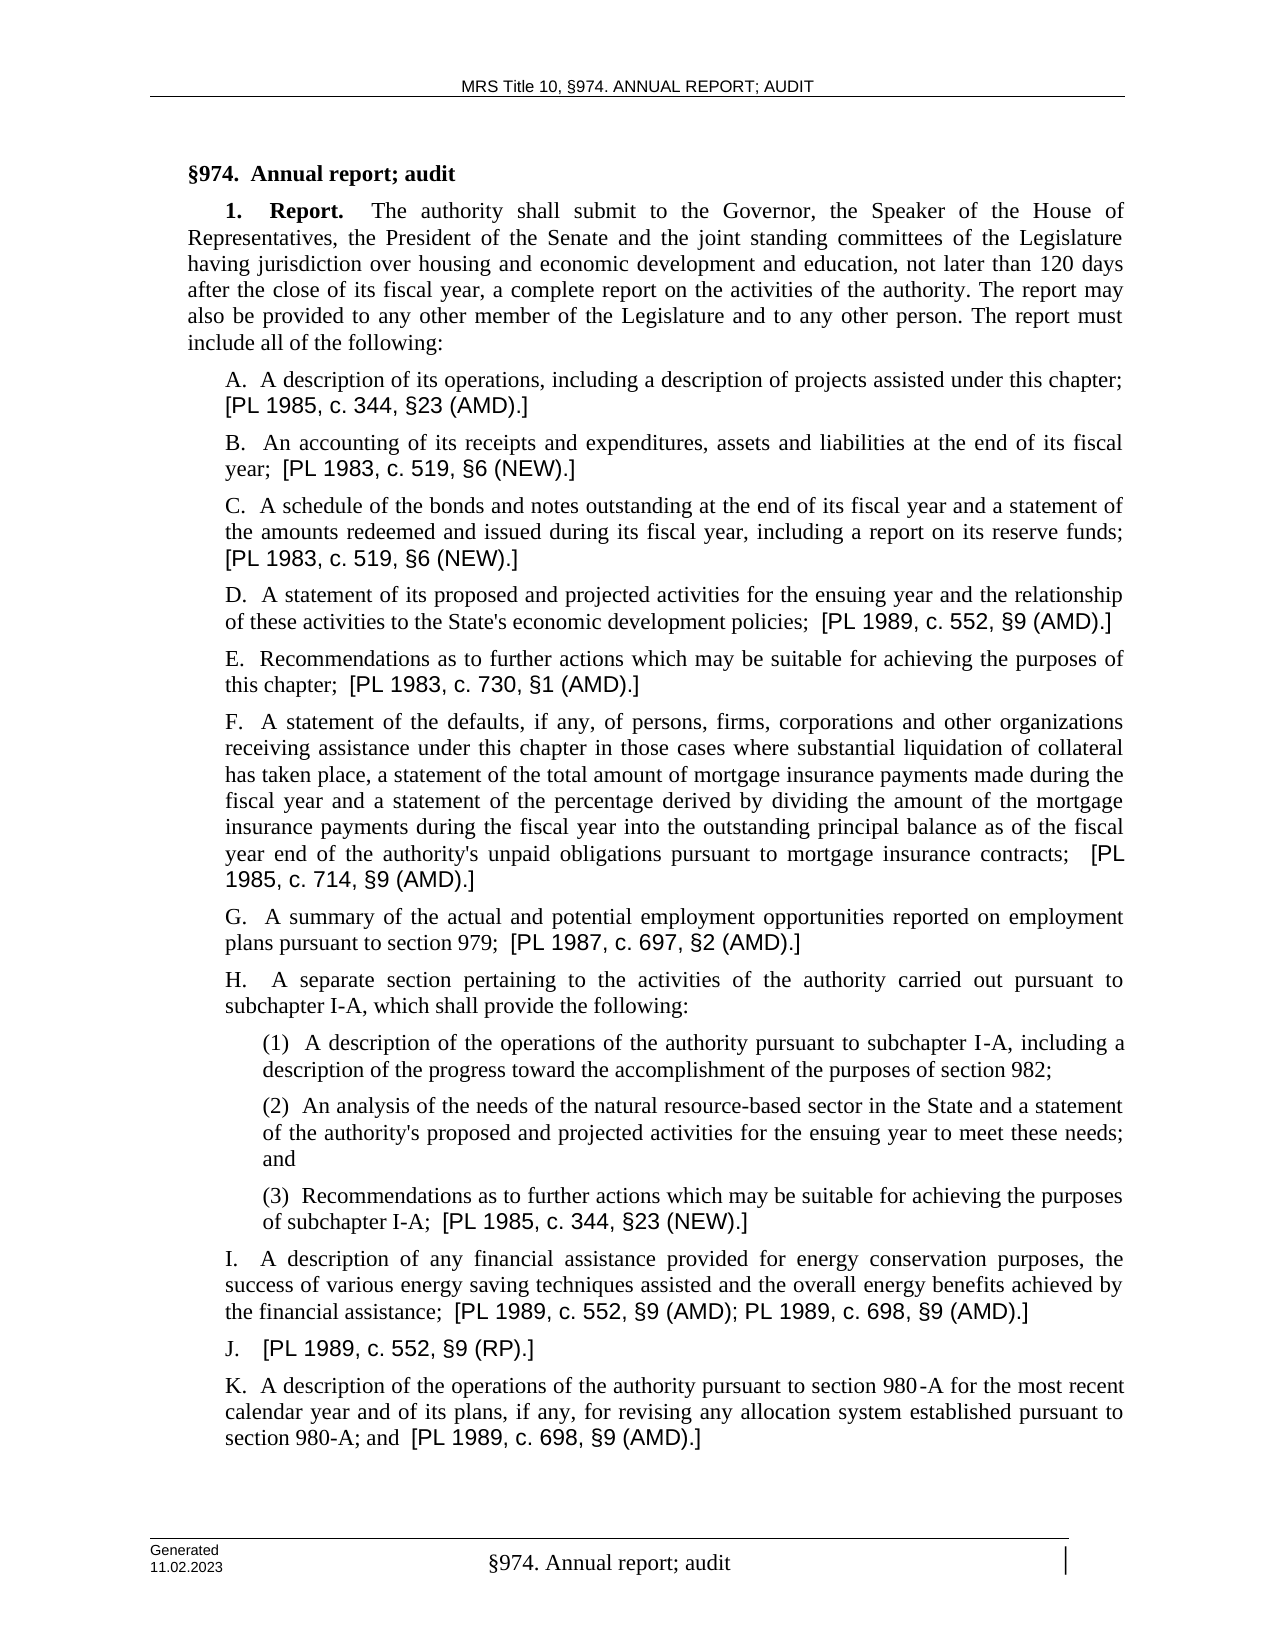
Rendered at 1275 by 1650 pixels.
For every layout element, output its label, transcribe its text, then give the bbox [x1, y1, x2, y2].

text C. A schedule of the bonds and notes outstanding at the end of its fiscal year and a statement of the amounts redeemed and issued during its fiscal year, including a report on its reserve funds; [PL 1983, c. 519, §6 (NEW).] [225, 492, 1125, 571]
text I. A description of any financial assistance provided for energy conservation purposes, the success of various energy saving techniques assisted and the overall energy benefits achieved by the financial assistance; [PL 1989, c. 552, §9 (AMD); PL 1989, c. 698, §9 (AMD).] [225, 1245, 1125, 1324]
text 1. Report. The authority shall submit to the Governor, the Speaker of the House of Representatives, the President of the Senate and the joint standing committees of the Legislature having jurisdiction over housing and economic development and education, not later than 120 days after the close of its fiscal year, a complete report on the activities of the authority. The report may also be provided to any other member of the Legislature and to any other person. The report must include all of the following: [187, 197, 1125, 355]
text E. Recommendations as to further actions which may be suitable for achieving the purposes of this chapter; [PL 1983, c. 730, §1 (AMD).] [225, 645, 1125, 698]
text (3) Recommendations as to further actions which may be suitable for achieving the purposes of subchapter I‑A; [PL 1985, c. 344, §23 (NEW).] [262, 1182, 1125, 1235]
text B. An accounting of its receipts and expenditures, assets and liabilities at the end of its fiscal year; [PL 1983, c. 519, §6 (NEW).] [225, 429, 1125, 482]
text A. A description of its operations, including a description of projects assisted under this chapter; [PL 1985, c. 344, §23 (AMD).] [225, 366, 1125, 418]
text (2) An analysis of the needs of the natural resource-based sector in the State and a statement of the authority's proposed and projected activities for the ensuing year to meet these needs; and [262, 1092, 1125, 1172]
text H. A separate section pertaining to the activities of the authority carried out pursuant to subchapter I‑A, which shall provide the following: [225, 966, 1125, 1019]
text K. A description of the operations of the authority pursuant to section 980‑A for the most recent calendar year and of its plans, if any, for revising any allocation system established pursuant to section 980‑A; and [PL 1989, c. 698, §9 (AMD).] [225, 1372, 1125, 1451]
text F. A statement of the defaults, if any, of persons, firms, corporations and other organizations receiving assistance under this chapter in those cases where substantial liquidation of collateral has taken place, a statement of the total amount of mortgage insurance payments made during the fiscal year and a statement of the percentage derived by dividing the amount of the mortgage insurance payments during the fiscal year into the outstanding principal balance as of the fiscal year end of the authority's unpaid obligations pursuant to mortgage insurance contracts; [PL 1985, c. 714, §9 (AMD).] [225, 708, 1125, 893]
text J. [PL 1989, c. 552, §9 (RP).] [225, 1335, 1125, 1361]
text §974. Annual report; audit [187, 160, 1125, 187]
text G. A summary of the actual and potential employment opportunities reported on employment plans pursuant to section 979; [PL 1987, c. 697, §2 (AMD).] [225, 903, 1125, 956]
text D. A statement of its proposed and projected activities for the ensuing year and the relationship of these activities to the State's economic development policies; [PL 1989, c. 552, §9 (AMD).] [225, 582, 1125, 634]
text (1) A description of the operations of the authority pursuant to subchapter I‑A, including a description of the progress toward the accomplishment of the purposes of section 982; [262, 1029, 1125, 1082]
